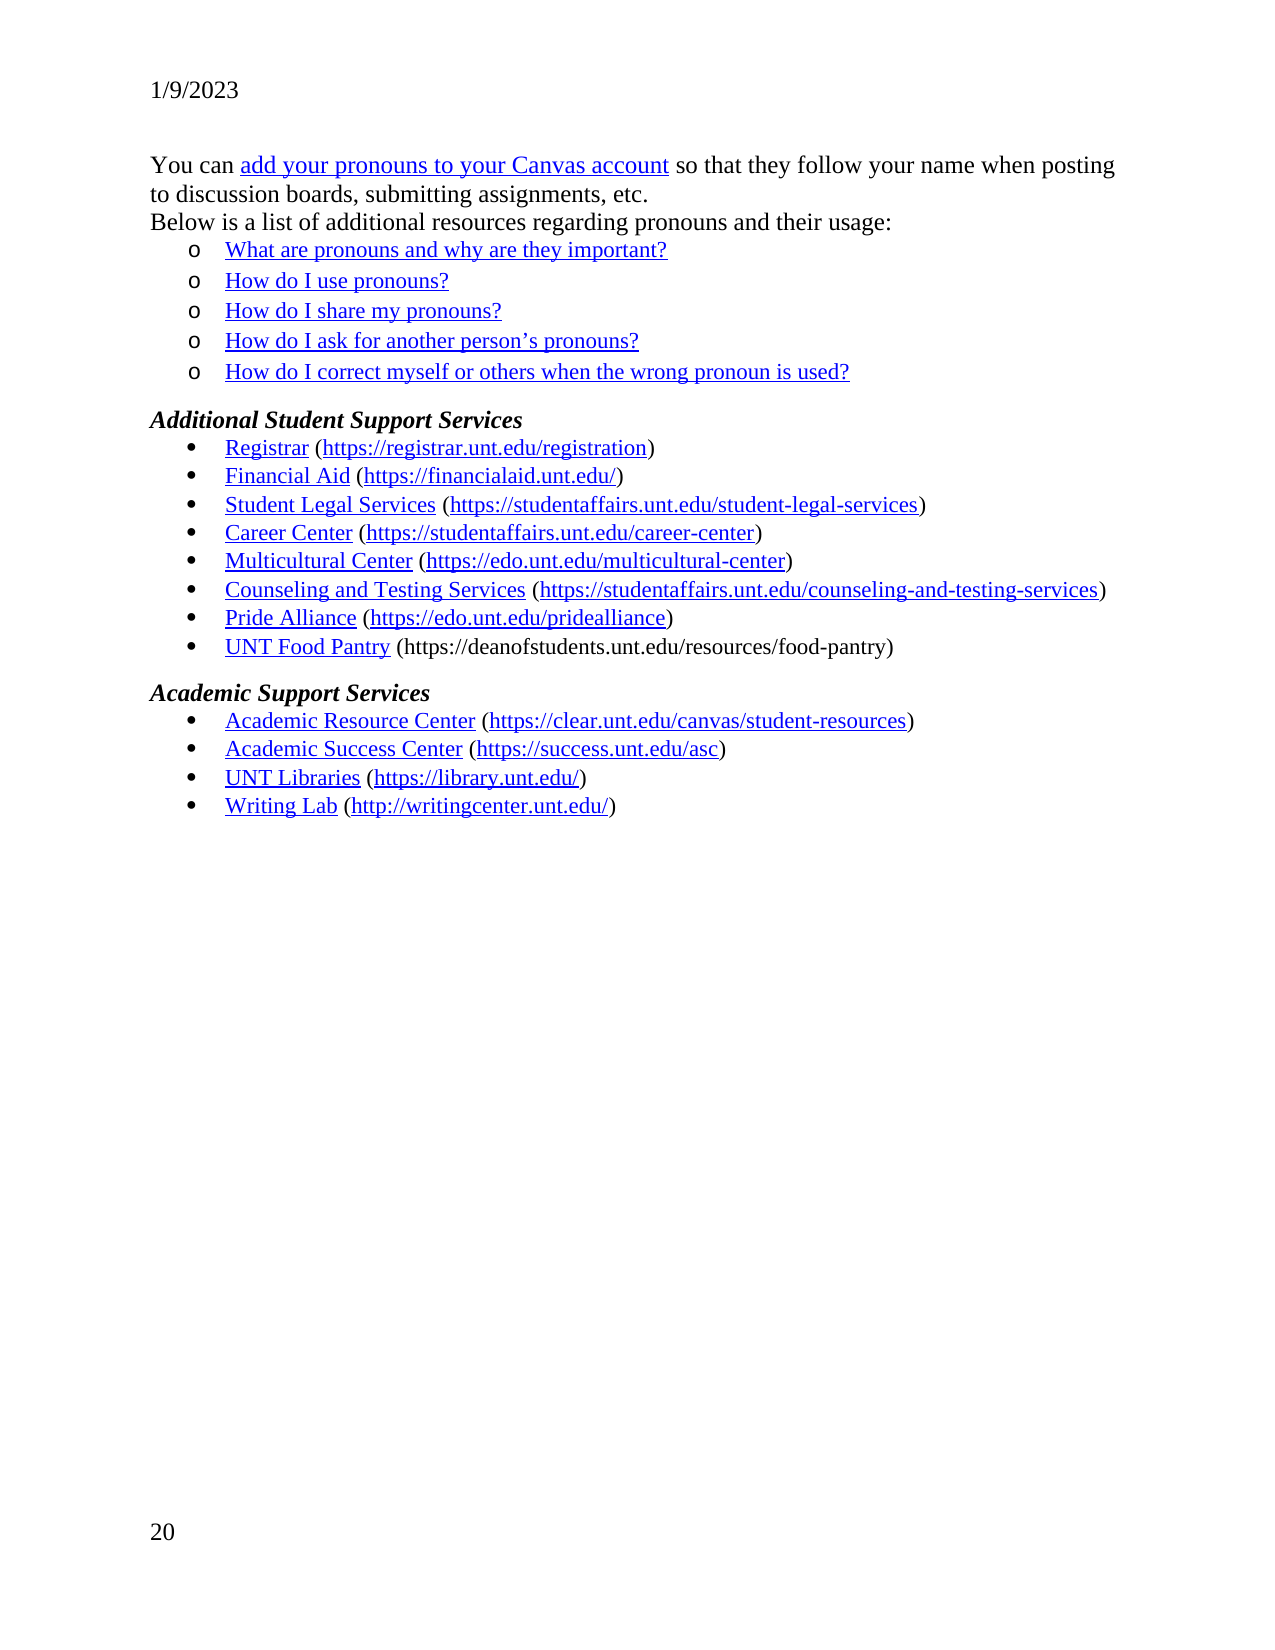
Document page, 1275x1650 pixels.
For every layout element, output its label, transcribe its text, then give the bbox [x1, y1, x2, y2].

list How do I ask for another person’s pronouns? [187, 327, 1125, 356]
list Multicultural Center (https://edo.unt.edu/multicultural-center) [187, 547, 1125, 574]
list What are pronouns and why are they important? [187, 236, 1125, 264]
list Career Center (https://studentaffairs.unt.edu/career-center) [187, 519, 1125, 545]
subtitle Additional Student Support Services [150, 405, 1125, 434]
list Academic Success Center (https://success.unt.edu/asc) [187, 735, 1125, 761]
list How do I use pronouns? [187, 267, 1125, 295]
text Below is a list of additional resources regarding pronouns and their usage: [150, 207, 1125, 236]
text You can add your pronouns to your Canvas account so that they follow your name when posting to discussion boards, submitting assignments, etc. [150, 150, 1125, 207]
list Pride Alliance (https://edo.unt.edu/pridealliance) [187, 604, 1125, 631]
list UNT Food Pantry (https://deanofstudents.unt.edu/resources/food-pantry) [187, 633, 1125, 659]
list Academic Resource Center (https://clear.unt.edu/canvas/student-resources) [187, 707, 1125, 733]
list Financial Aid (https://financialaid.unt.edu/) [187, 462, 1125, 488]
subtitle Academic Support Services [150, 678, 1125, 707]
list Writing Lab (http://writingcenter.unt.edu/) [187, 792, 1125, 818]
list UNT Libraries (https://library.unt.edu/) [187, 763, 1125, 790]
list Student Legal Services (https://studentaffairs.unt.edu/student-legal-services) [187, 491, 1125, 517]
list Counseling and Testing Services (https://studentaffairs.unt.edu/counseling-and-testing-services) [187, 576, 1125, 602]
list Registrar (https://registrar.unt.edu/registration) [187, 434, 1125, 460]
list How do I correct myself or others when the wrong pronoun is used? [187, 358, 1125, 386]
list How do I share my pronouns? [187, 297, 1125, 325]
